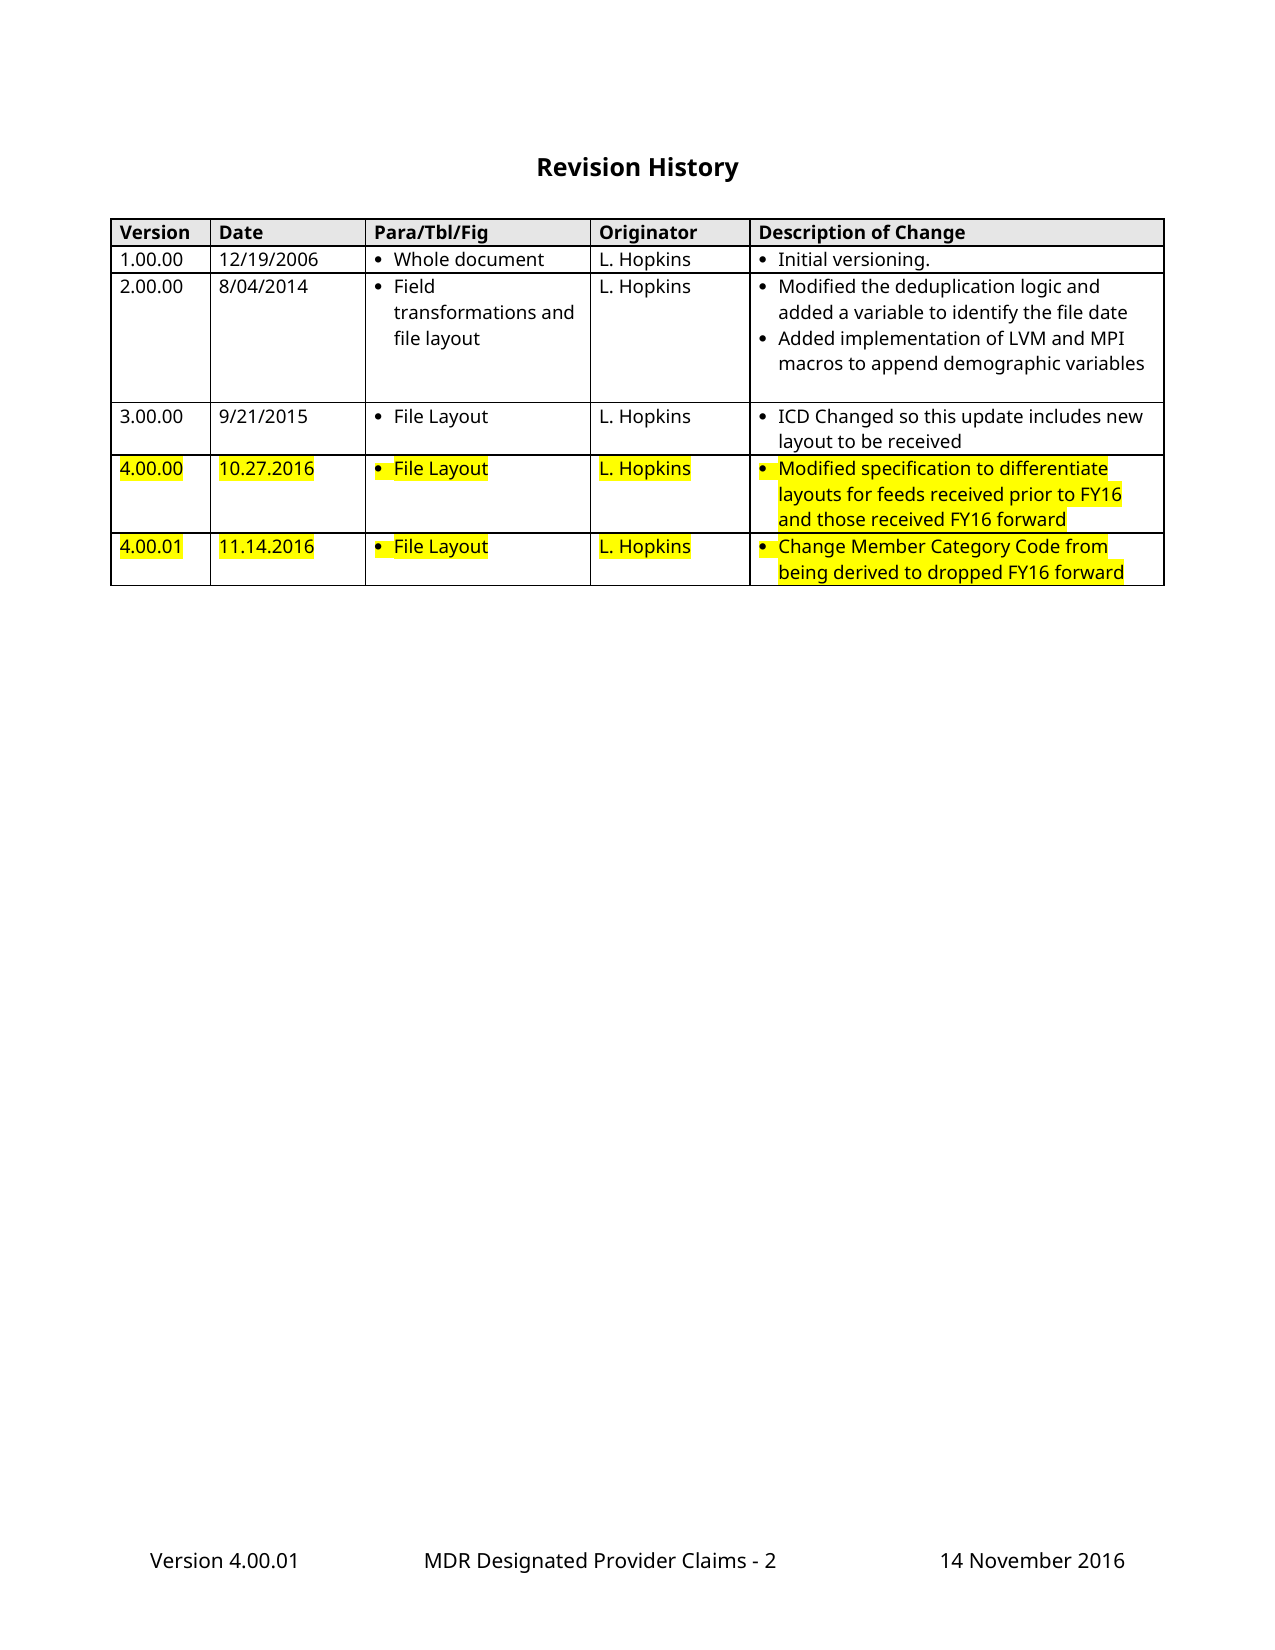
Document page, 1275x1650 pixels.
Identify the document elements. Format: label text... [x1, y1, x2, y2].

table_cell Modified specification to differentiate layouts for feeds received prior to FY16 and those received FY16 forward [1067, 456, 1163, 532]
table_cell L. Hopkins [591, 534, 749, 585]
table_header Originator [591, 220, 749, 245]
table_cell L. Hopkins [591, 247, 749, 272]
table_cell 10.27.2016 [211, 456, 365, 532]
table_cell File Layout [366, 456, 590, 532]
table_header Description of Change [751, 220, 1163, 245]
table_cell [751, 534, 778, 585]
table_cell 2.00.00 [112, 274, 210, 401]
table_cell Initial versioning. [751, 247, 1163, 272]
table_cell File Layout [366, 534, 590, 585]
table_header Date [211, 220, 365, 245]
table_cell 12/19/2006 [211, 247, 365, 272]
table_cell Modified the deduplication logic and added a variable to identify the file date Added implementation of LVM and MPI macros to append demographic variables [751, 274, 1163, 401]
table_cell Whole document [366, 247, 590, 272]
table_cell 4.00.00 [112, 456, 210, 532]
table_header Para/Tbl/Fig [366, 220, 590, 245]
table_cell 4.00.01 [112, 534, 210, 585]
text Revision History [150, 150, 1125, 184]
table_cell 8/04/2014 [211, 274, 365, 401]
table_header Version [112, 220, 210, 245]
table_cell 11.14.2016 [211, 534, 365, 585]
table_cell File Layout [366, 403, 590, 454]
table_cell Field transformations and file layout [366, 274, 590, 401]
table_cell L. Hopkins [591, 456, 749, 532]
table_cell 9/21/2015 [211, 403, 365, 454]
table_cell L. Hopkins [591, 403, 749, 454]
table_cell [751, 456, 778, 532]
table_cell ICD Changed so this update includes new layout to be received [751, 403, 1163, 454]
table_cell 1.00.00 [112, 247, 210, 272]
table_cell 3.00.00 [112, 403, 210, 454]
table_cell L. Hopkins [591, 274, 749, 401]
